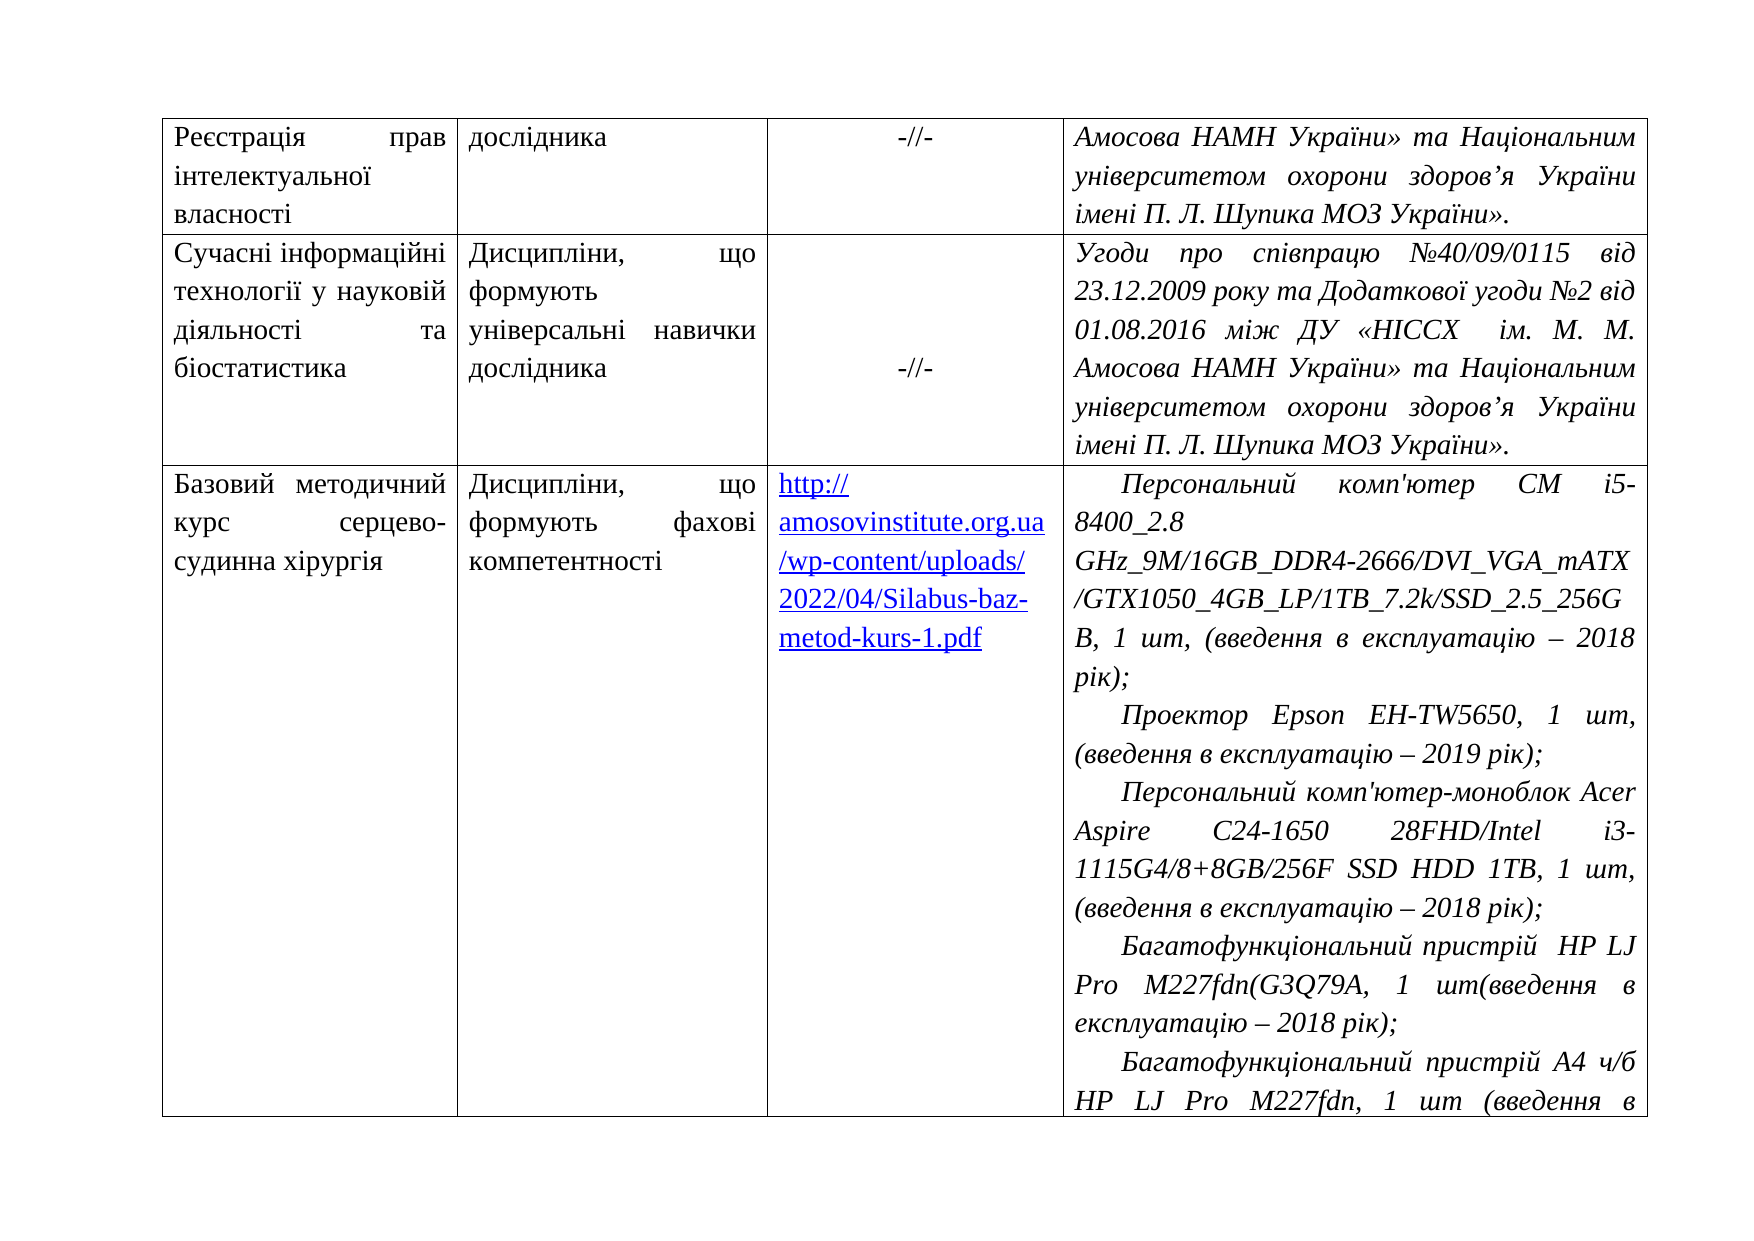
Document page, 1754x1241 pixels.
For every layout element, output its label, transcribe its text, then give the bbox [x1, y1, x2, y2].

table_cell Сучасні інформаційні технології у науковій діяльності та біостатистика [163, 235, 457, 465]
table_cell Дисципліни, що формують універсальні навички дослідника [458, 235, 767, 465]
table_cell -//- [768, 235, 1063, 465]
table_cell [458, 119, 767, 234]
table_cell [768, 466, 1063, 1116]
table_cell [1064, 466, 1647, 1116]
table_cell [1064, 119, 1647, 234]
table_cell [163, 466, 457, 1116]
table_cell -//- [768, 119, 1063, 234]
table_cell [458, 466, 767, 1116]
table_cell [163, 119, 457, 234]
